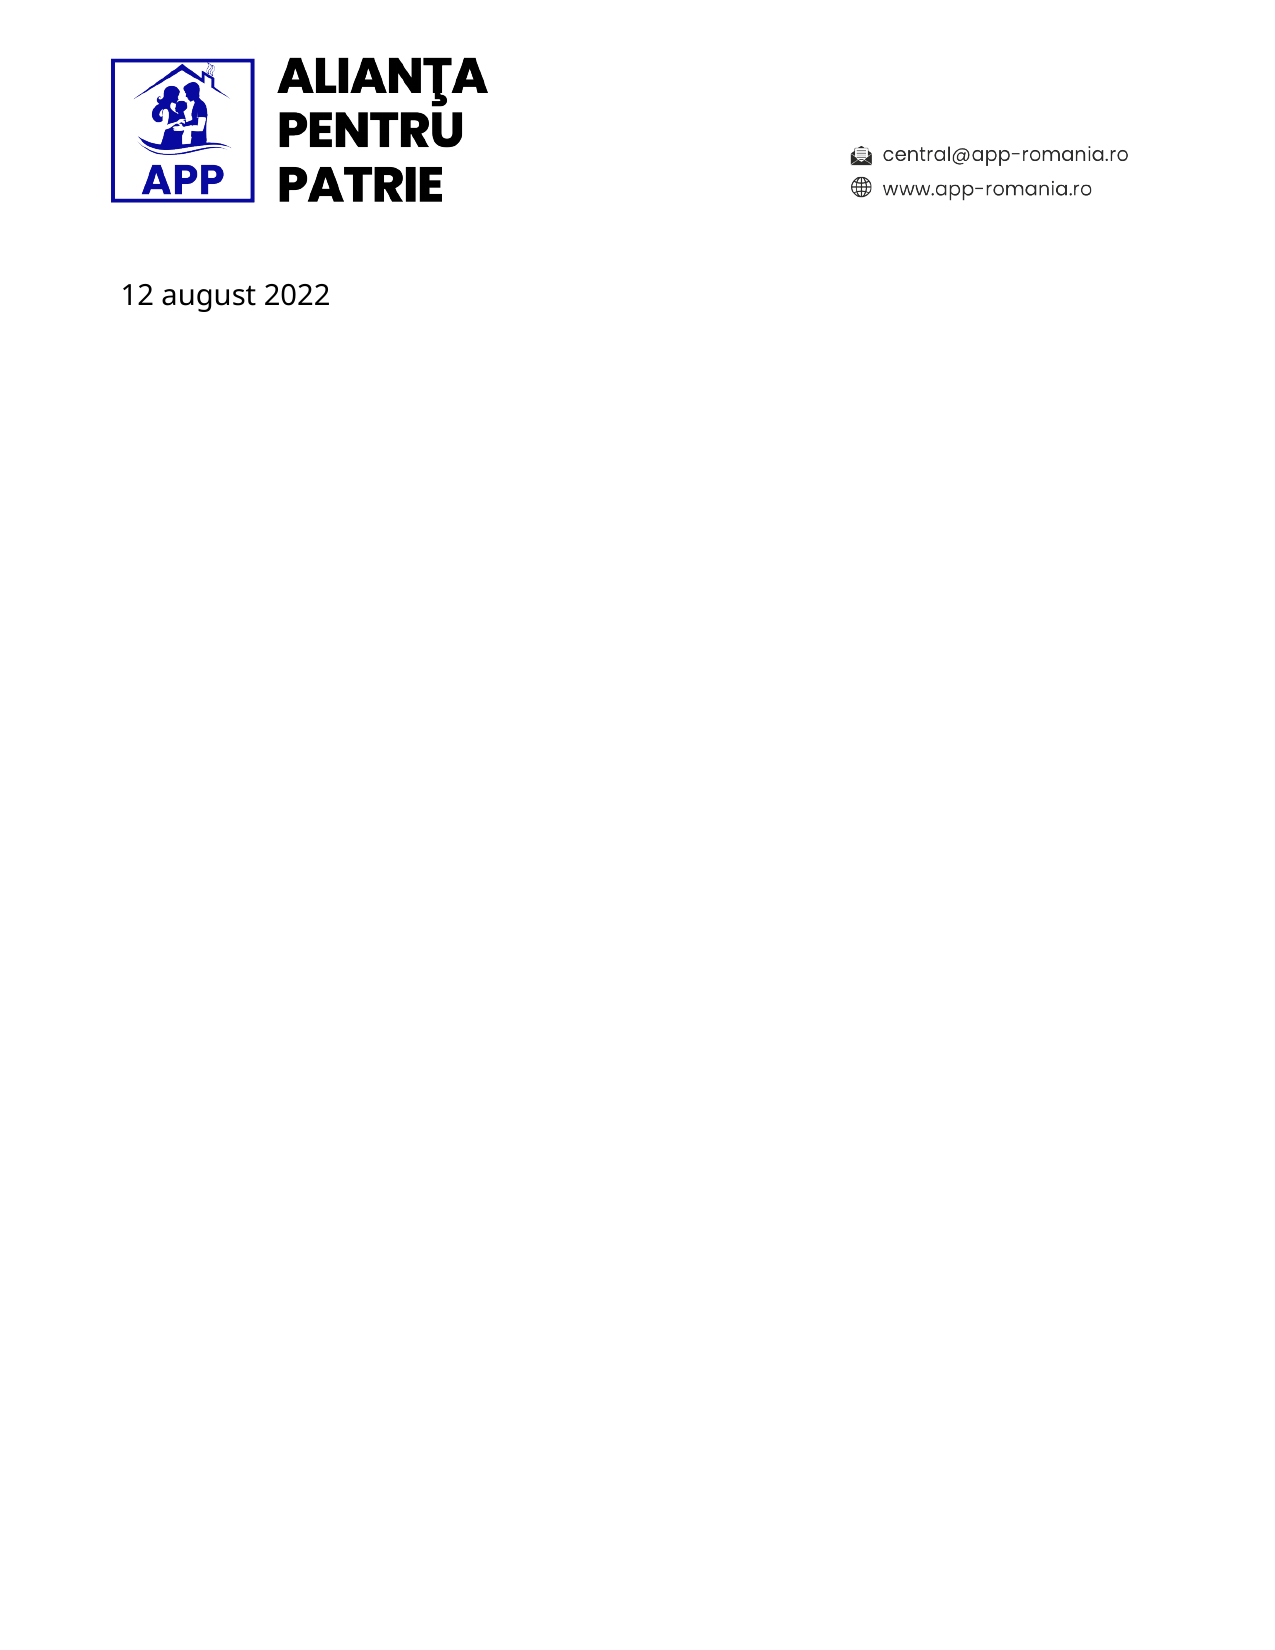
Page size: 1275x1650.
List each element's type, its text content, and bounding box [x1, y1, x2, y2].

text 12 august 2022 [120, 274, 1125, 313]
picture [90, 40, 1156, 215]
